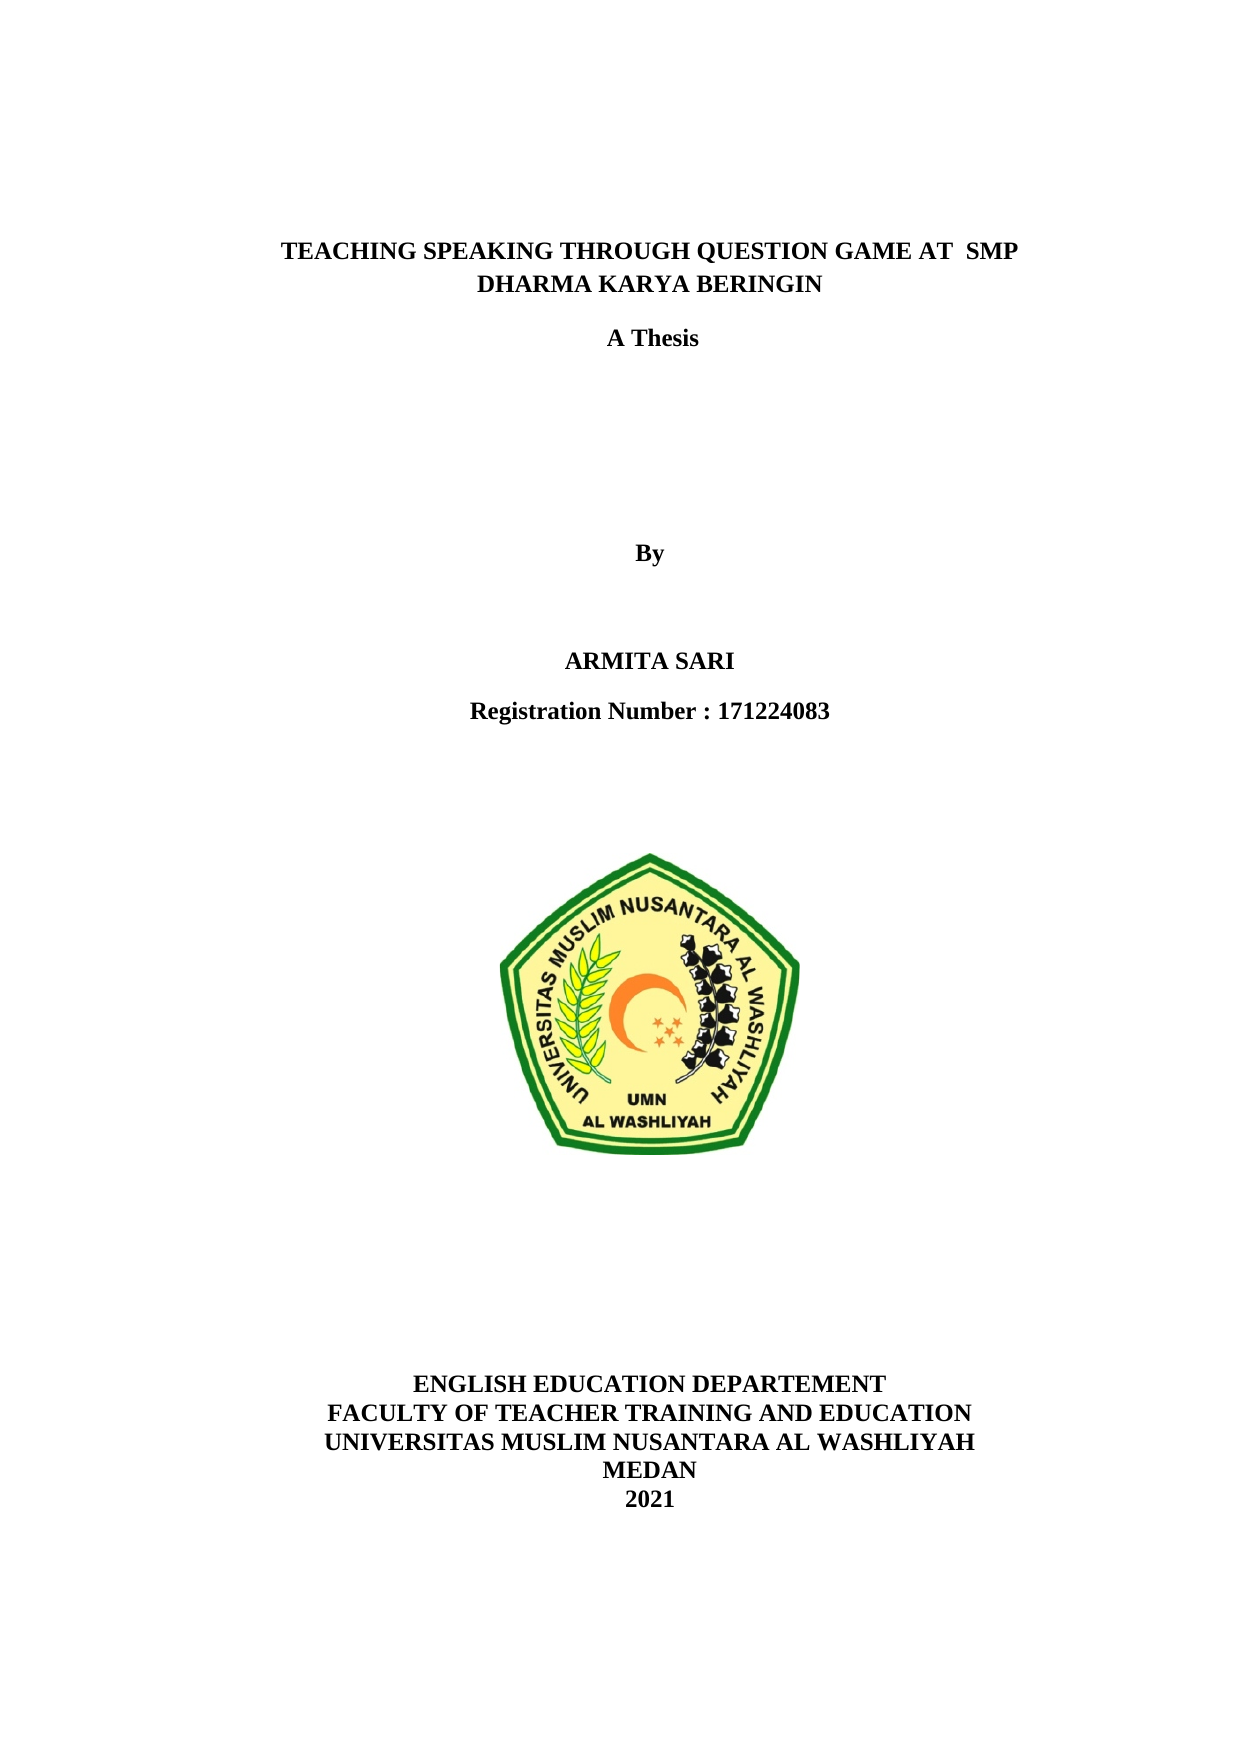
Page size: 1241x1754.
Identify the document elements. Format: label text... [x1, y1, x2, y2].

picture [499, 853, 800, 1155]
text ENGLISH EDUCATION DEPARTEMENT [236, 1369, 1063, 1398]
text Registration Number : 171224083 [236, 696, 1063, 724]
text By [236, 538, 1063, 567]
text 2021 [236, 1484, 1063, 1513]
text TEACHING SPEAKING THROUGH QUESTION GAME AT SMP DHARMA KARYA BERINGIN [236, 236, 1063, 298]
text ARMITA SARI [236, 646, 1063, 675]
text MEDAN [236, 1456, 1063, 1484]
text FACULTY OF TEACHER TRAINING AND EDUCATION [236, 1398, 1063, 1427]
text UNIVERSITAS MUSLIM NUSANTARA AL WASHLIYAH [236, 1427, 1063, 1456]
text A Thesis [236, 323, 1063, 352]
